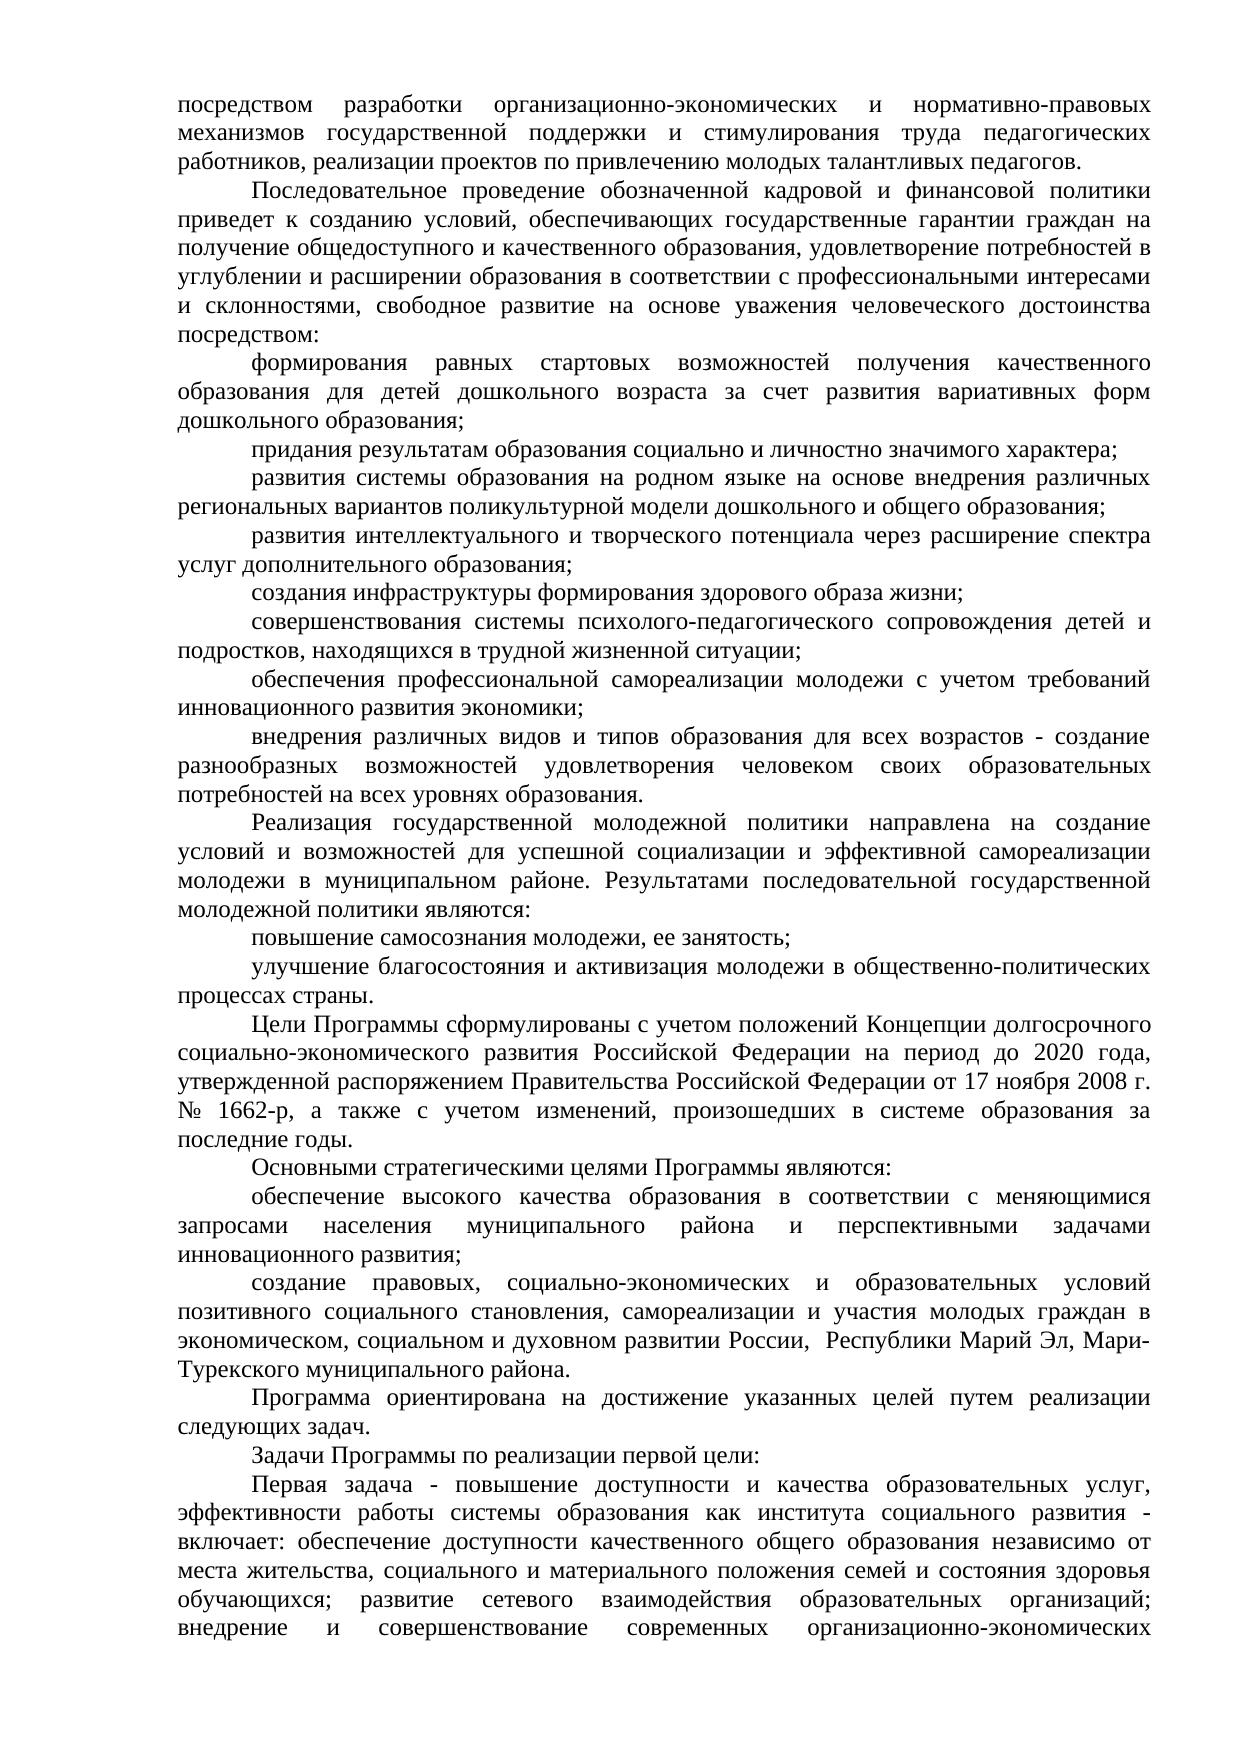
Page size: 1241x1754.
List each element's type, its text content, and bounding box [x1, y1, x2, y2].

text развития интеллектуального и творческого потенциала через расширение спектра услуг дополнительного образования; [177, 520, 1152, 577]
text Реализация государственной молодежной политики направлена на создание условий и возможностей для успешной социализации и эффективной самореализации молодежи в муниципальном районе. Результатами последовательной государственной молодежной политики являются: [177, 807, 1152, 922]
text Программа ориентирована на достижение указанных целей путем реализации следующих задач. [177, 1382, 1152, 1440]
text развития системы образования на родном языке на основе внедрения различных региональных вариантов поликультурной модели дошкольного и общего образования; [177, 462, 1152, 520]
text обеспечения профессиональной самореализации молодежи с учетом требований инновационного развития экономики; [177, 664, 1152, 721]
text придания результатам образования социально и личностно значимого характера; [177, 434, 1152, 462]
text внедрения различных видов и типов образования для всех возрастов - создание разнообразных возможностей удовлетворения человеком своих образовательных потребностей на всех уровнях образования. [177, 721, 1152, 807]
text Цели Программы сформулированы с учетом положений Концепции долгосрочного социально-экономического развития Российской Федерации на период до 2020 года, утвержденной распоряжением Правительства Российской Федерации от 17 ноября 2008 г. № 1662-р, а также с учетом изменений, произошедших в системе образования за последние годы. [177, 1009, 1152, 1152]
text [177, 89, 1152, 175]
text Задачи Программы по реализации первой цели: [177, 1440, 1152, 1469]
text улучшение благосостояния и активизация молодежи в общественно-политических процессах страны. [177, 951, 1152, 1009]
text формирования равных стартовых возможностей получения качественного образования для детей дошкольного возраста за счет развития вариативных форм дошкольного образования; [177, 347, 1152, 434]
text повышение самосознания молодежи, ее занятость; [177, 922, 1152, 951]
text Основными стратегическими целями Программы являются: [177, 1152, 1152, 1181]
text Последовательное проведение обозначенной кадровой и финансовой политики приведет к созданию условий, обеспечивающих государственные гарантии граждан на получение общедоступного и качественного образования, удовлетворение потребностей в углублении и расширении образования в соответствии с профессиональными интересами и склонностями, свободное развитие на основе уважения человеческого достоинства посредством: [177, 175, 1152, 347]
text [177, 1469, 1152, 1641]
text обеспечение высокого качества образования в соответствии с меняющимися запросами населения муниципального района и перспективными задачами инновационного развития; [177, 1181, 1152, 1267]
text совершенствования системы психолого-педагогического сопровождения детей и подростков, находящихся в трудной жизненной ситуации; [177, 606, 1152, 664]
text создания инфраструктуры формирования здорового образа жизни; [177, 577, 1152, 606]
text создание правовых, социально-экономических и образовательных условий позитивного социального становления, самореализации и участия молодых граждан в экономическом, социальном и духовном развитии России, Республики Марий Эл, Мари-Турекского муниципального района. [177, 1267, 1152, 1382]
